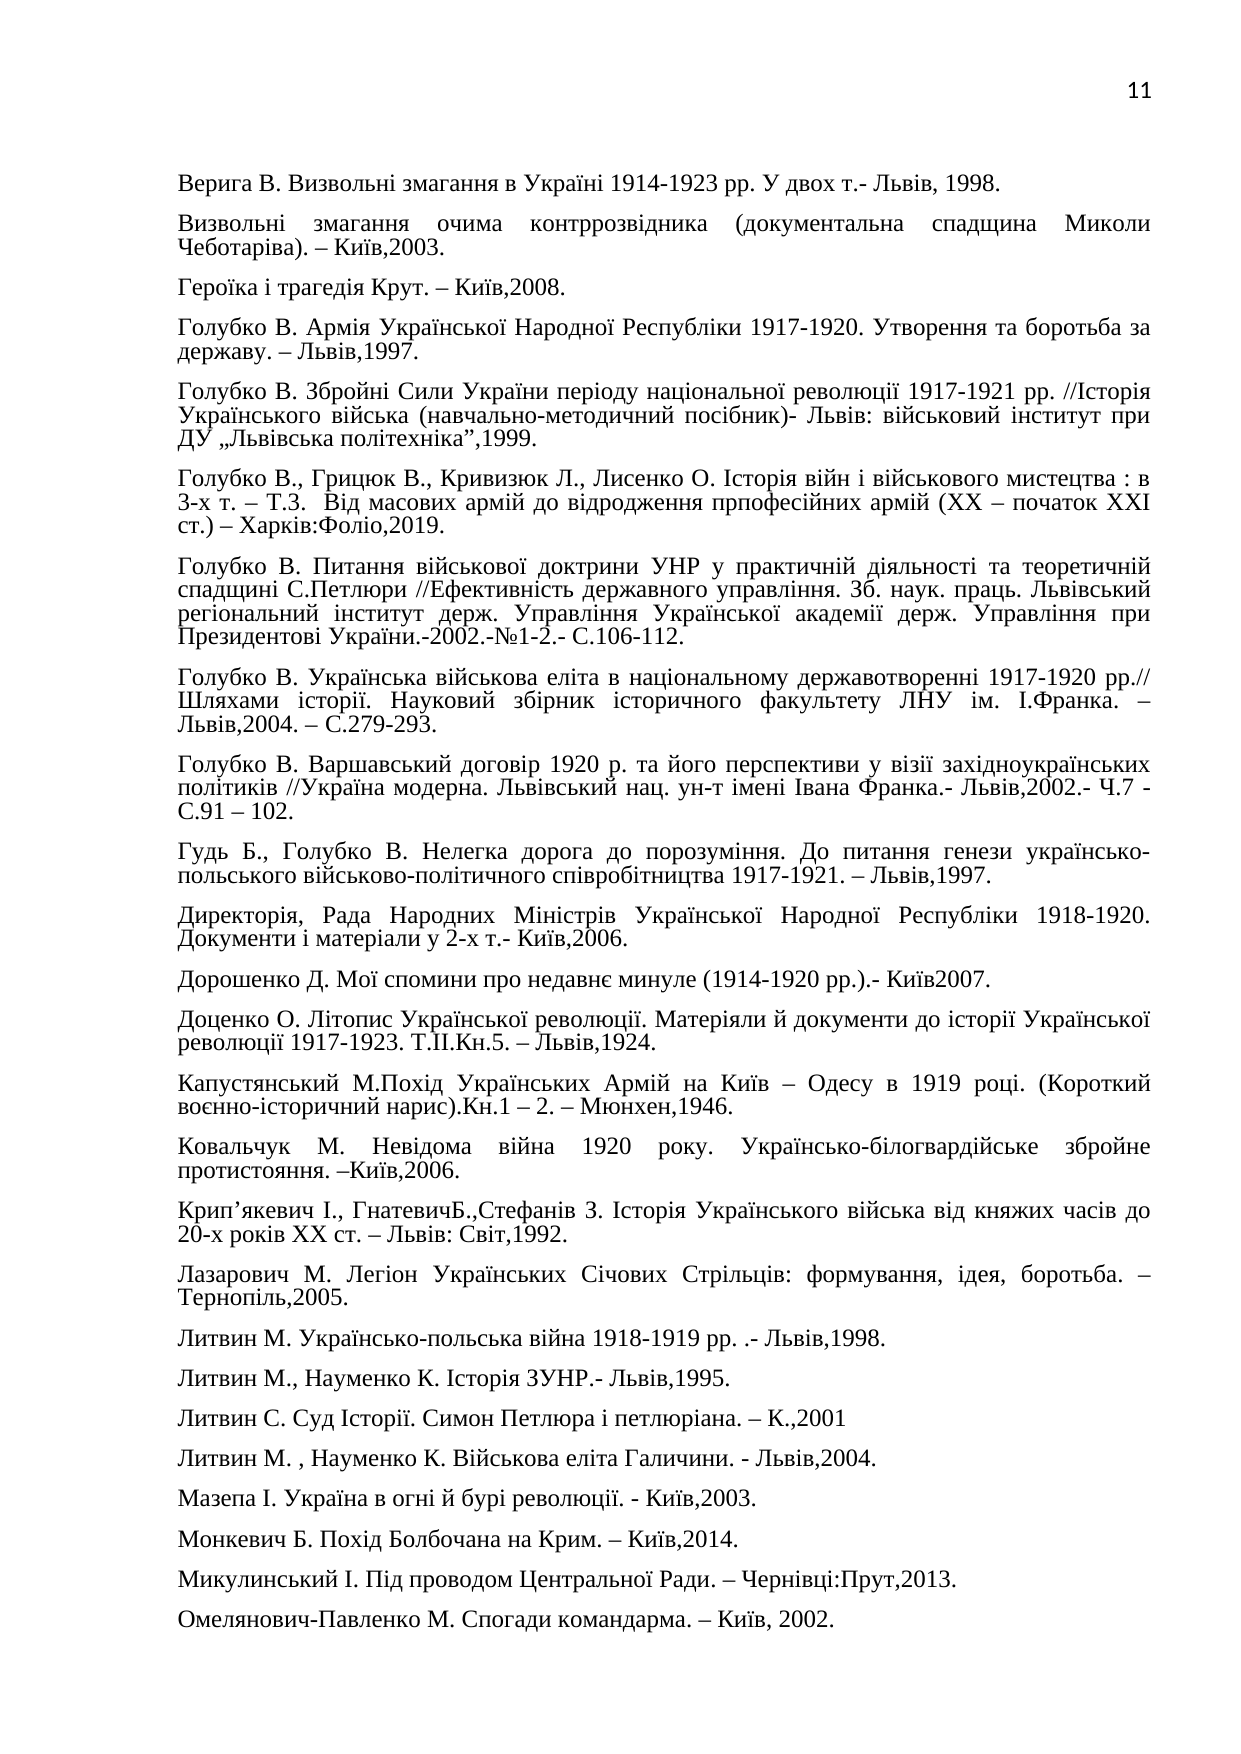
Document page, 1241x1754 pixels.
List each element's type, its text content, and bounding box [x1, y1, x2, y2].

text Доценко О. Літопис Української революції. Матеріяли й документи до історії Української революції 1917-1923. Т.ІІ.Кн.5. – Львів,1924. [177, 1008, 1152, 1056]
text Директорія, Рада Народних Міністрів Української Народної Республіки 1918-1920. Документи і матеріали у 2-х т.- Київ,2006. [177, 904, 1152, 952]
text Монкевич Б. Похід Болбочана на Крим. – Київ,2014. [177, 1528, 1152, 1552]
text Литвин М. , Науменко К. Військова еліта Галичини. - Львів,2004. [177, 1448, 1152, 1471]
text Визвольні змагання очима контррозвідника (документальна спадщина Миколи Чеботаріва). – Київ,2003. [177, 213, 1152, 260]
text Голубко В. Армія Української Народної Республіки 1917-1920. Утворення та боротьба за державу. – Львів,1997. [177, 317, 1152, 364]
text Голубко В. Питання військової доктрини УНР у практичній діяльності та теоретичній спадщині С.Петлюри //Ефективність державного управління. Зб. наук. праць. Львівський регіональний інститут держ. Управління Української академії держ. Управління при Президентові України.-2002.-№1-2.- С.106-112. [177, 555, 1152, 649]
text Мазепа І. Україна в огні й бурі революції. - Київ,2003. [177, 1488, 1152, 1512]
text Голубко В. Збройні Сили України періоду національної революції 1917-1921 рр. //Історія Українського війська (навчально-методичний посібник)- Львів: військовий інститут при ДУ „Львівська політехніка”,1999. [177, 381, 1152, 451]
text Ковальчук М. Невідома війна 1920 року. Українсько-білогвардійське збройне протистояння. –Київ,2006. [177, 1136, 1152, 1183]
text Литвин С. Суд Історії. Симон Петлюра і петлюріана. – К.,2001 [177, 1408, 1152, 1431]
text Литвин М., Науменко К. Історія ЗУНР.- Львів,1995. [177, 1367, 1152, 1391]
text Голубко В. Українська військова еліта в національному державотворенні 1917-1920 рр.// Шляхами історії. Науковий збірник історичного факультету ЛНУ ім. І.Франка. – Львів,2004. – С.279-293. [177, 666, 1152, 737]
text Гудь Б., Голубко В. Нелегка дорога до порозуміння. До питання генези українсько-польського військово-політичного співробітництва 1917-1921. – Львів,1997. [177, 841, 1152, 888]
text Голубко В., Грицюк В., Кривизюк Л., Лисенко О. Історія війн і військового мистецтва : в 3-х т. – Т.3. Від масових армій до відродження прпофесійних армій (ХХ – початок ХХІ ст.) – Харків:Фоліо,2019. [177, 468, 1152, 539]
text Омелянович-Павленко М. Спогади командарма. – Київ, 2002. [177, 1609, 1152, 1632]
text Капустянський М.Похід Українських Армій на Київ – Одесу в 1919 році. (Короткий воєнно-історичний нарис).Кн.1 – 2. – Мюнхен,1946. [177, 1072, 1152, 1119]
text Героїка і трагедія Крут. – Київ,2008. [177, 277, 1152, 300]
text Дорошенко Д. Мої спомини про недавнє минуле (1914-1920 рр.).- Київ2007. [177, 968, 1152, 992]
text Микулинський І. Під проводом Центральної Ради. – Чернівці:Прут,2013. [177, 1568, 1152, 1592]
text Лазарович М. Легіон Українських Січових Стрільців: формування, ідея, боротьба. – Тернопіль,2005. [177, 1263, 1152, 1311]
text Крип’якевич І., ГнатевичБ.,Стефанів З. Історія Українського війська від княжих часів до 20-х років ХХ ст. – Львів: Світ,1992. [177, 1200, 1152, 1247]
text Верига В. Визвольні змагання в Україні 1914-1923 рр. У двох т.- Львів, 1998. [177, 173, 1152, 196]
text Литвин М. Українсько-польська війна 1918-1919 рр. .- Львів,1998. [177, 1327, 1152, 1351]
text Голубко В. Варшавський договір 1920 р. та його перспективи у візії західноукраїнських політиків //Україна модерна. Львівський нац. ун-т імені Івана Франка.- Львів,2002.- Ч.7 -С.91 – 102. [177, 753, 1152, 824]
